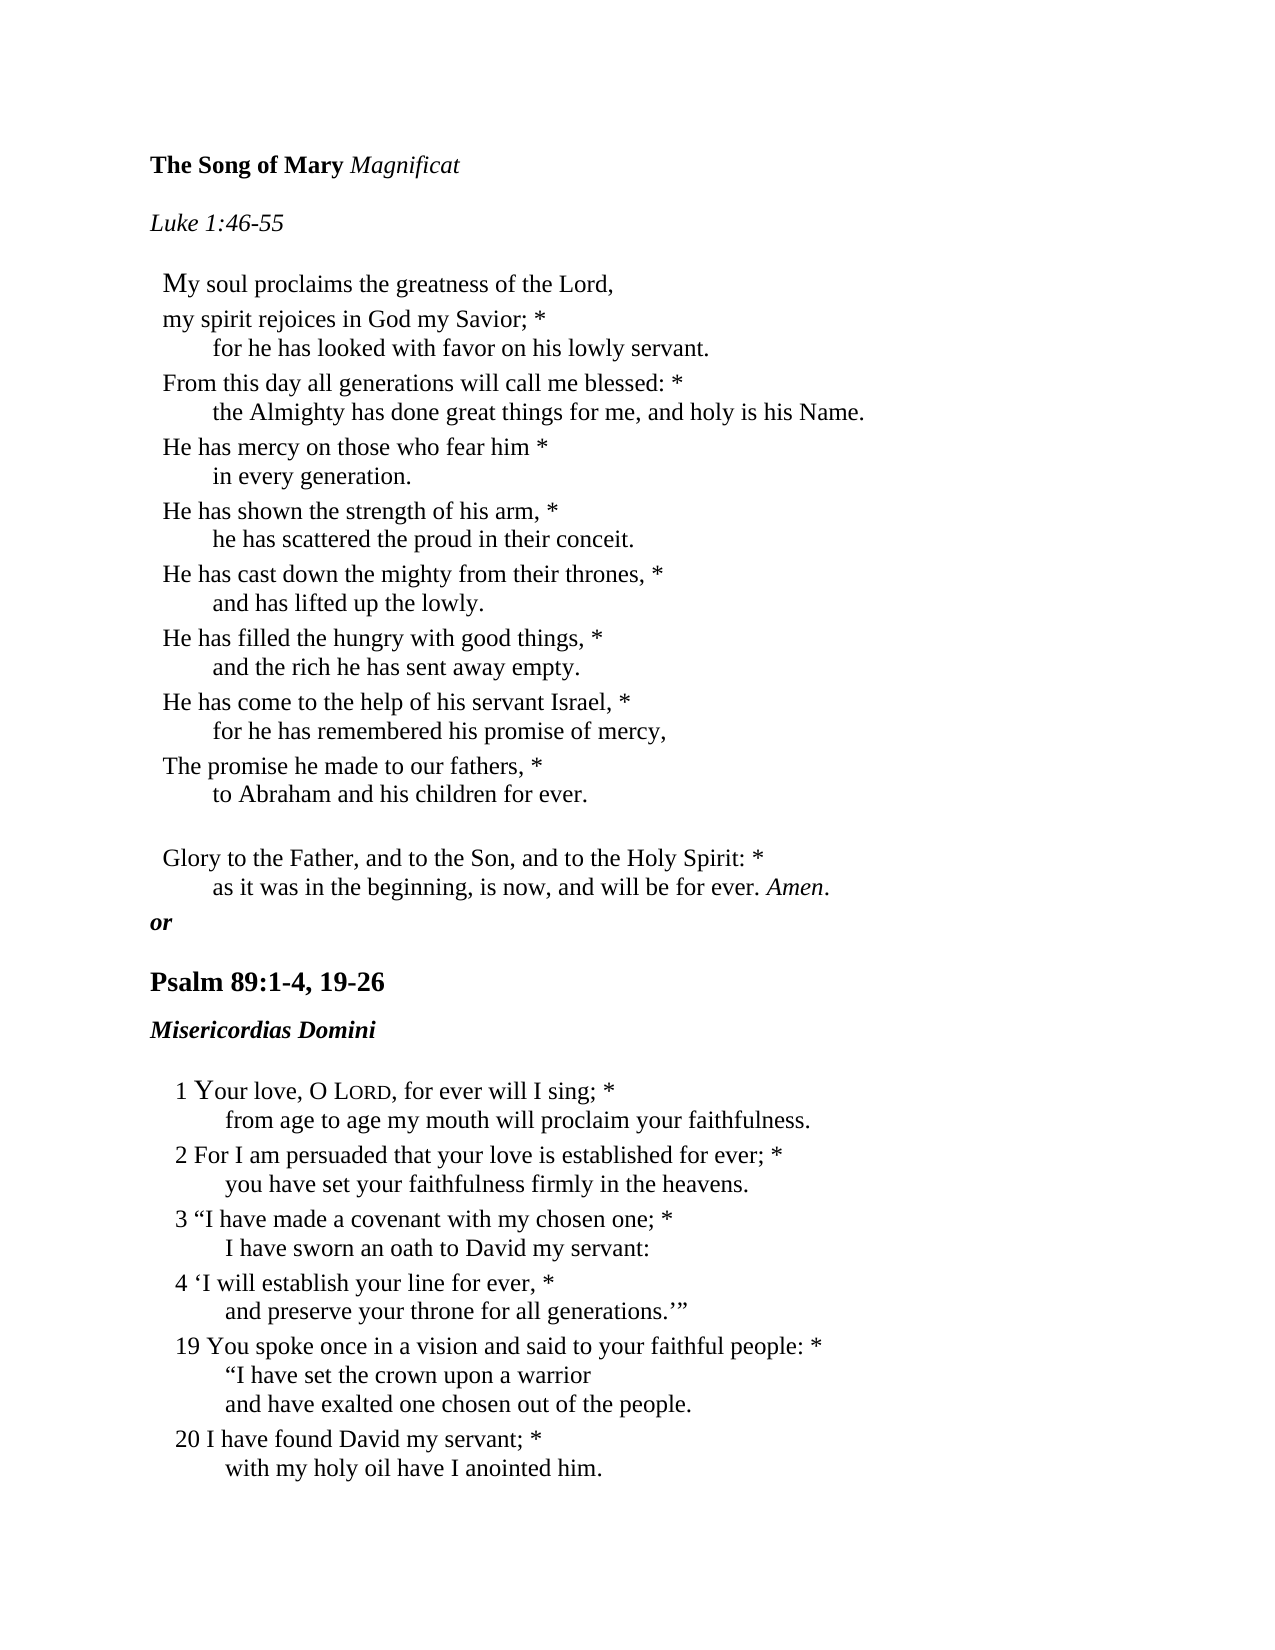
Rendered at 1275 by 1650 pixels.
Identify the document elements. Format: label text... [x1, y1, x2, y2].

text The Song of Mary Magnificat [150, 150, 1125, 179]
text From this day all generations will call me blessed: * the Almighty has done great things for me, and holy is his Name. [162, 368, 1075, 426]
text Glory to the Father, and to the Son, and to the Holy Spirit: * as it was in the beginning, is now, and will be for ever. Amen. [162, 843, 1075, 901]
text The promise he made to our fathers, * to Abraham and his children for ever. [162, 751, 1075, 808]
text He has come to the help of his servant Israel, * for he has remembered his promise of mercy, [162, 687, 1075, 744]
text 1 Your love, O Lord, for ever will I sing; * from age to age my mouth will proclaim your faithfulness. [175, 1073, 1075, 1134]
text He has filled the hungry with good things, * and the rich he has sent away empty. [162, 623, 1075, 681]
text 19 You spoke once in a vision and said to your faithful people: * “I have set the crown upon a warrior and have exalted one chosen out of the people. [175, 1331, 1075, 1418]
text my spirit rejoices in God my Savior; * for he has looked with favor on his lowly servant. [162, 304, 1075, 362]
text 2 For I am persuaded that your love is established for ever; * you have set your faithfulness firmly in the heavens. [175, 1140, 1075, 1198]
text He has shown the strength of his arm, * he has scattered the proud in their conceit. [162, 496, 1075, 553]
text He has mercy on those who fear him * in every generation. [162, 432, 1075, 489]
text My soul proclaims the greatness of the Lord, [162, 266, 1075, 298]
text 3 “I have made a covenant with my chosen one; * I have sworn an oath to David my servant: [175, 1204, 1075, 1261]
text Misericordias Domini [150, 1015, 1125, 1043]
text 4 ‘I will establish your line for ever, * and preserve your throne for all generations.’” [175, 1268, 1075, 1325]
text or [150, 907, 1125, 936]
text He has cast down the mighty from their thrones, * and has lifted up the lowly. [162, 559, 1075, 617]
text 20 I have found David my servant; * with my holy oil have I anointed him. [175, 1424, 1075, 1481]
text Psalm 89:1-4, 19-26 [150, 965, 1125, 997]
text Luke 1:46-55 [150, 208, 1125, 237]
